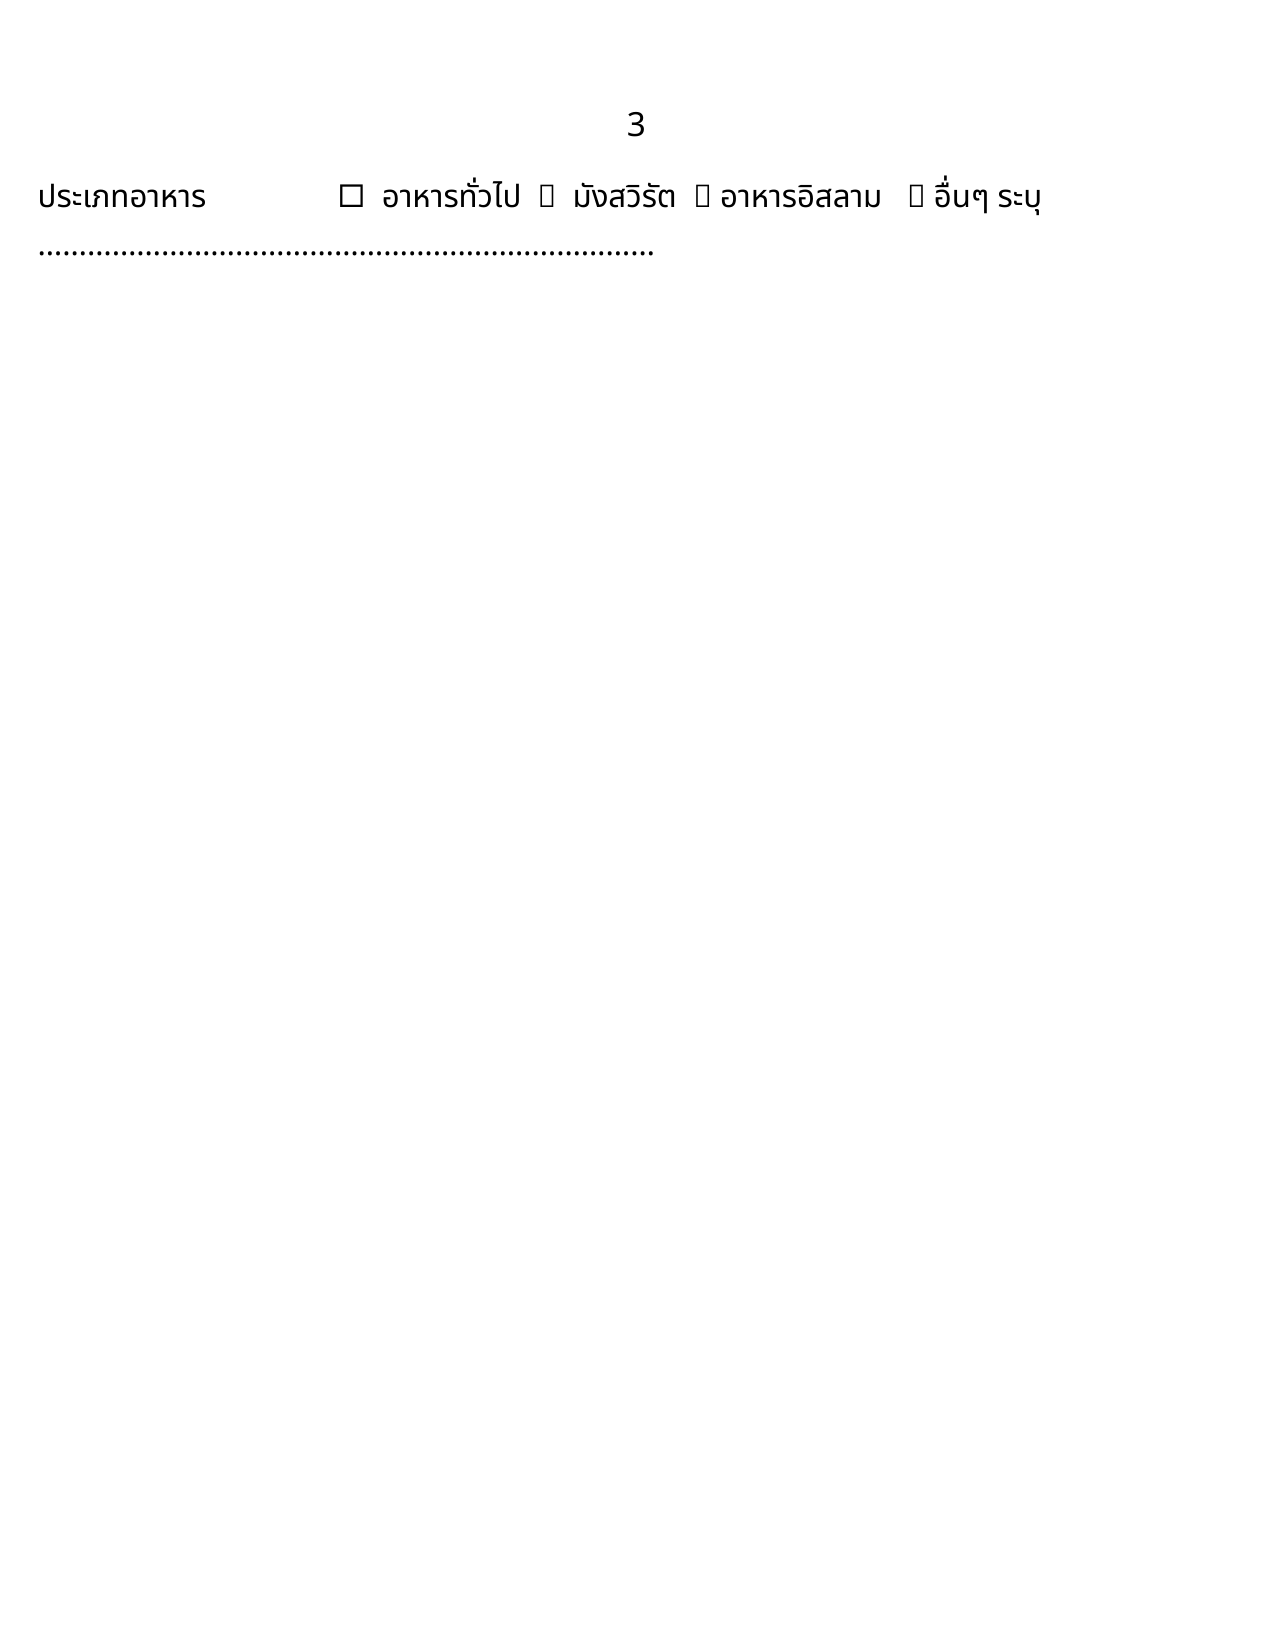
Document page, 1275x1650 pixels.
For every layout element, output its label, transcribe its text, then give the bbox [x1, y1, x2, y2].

text ประเภทอาหาร อาหารทั่วไป มังสวิรัต อาหารอิสลาม อื่นๆ ระบุ ………………………………………………………………… [37, 174, 1235, 269]
